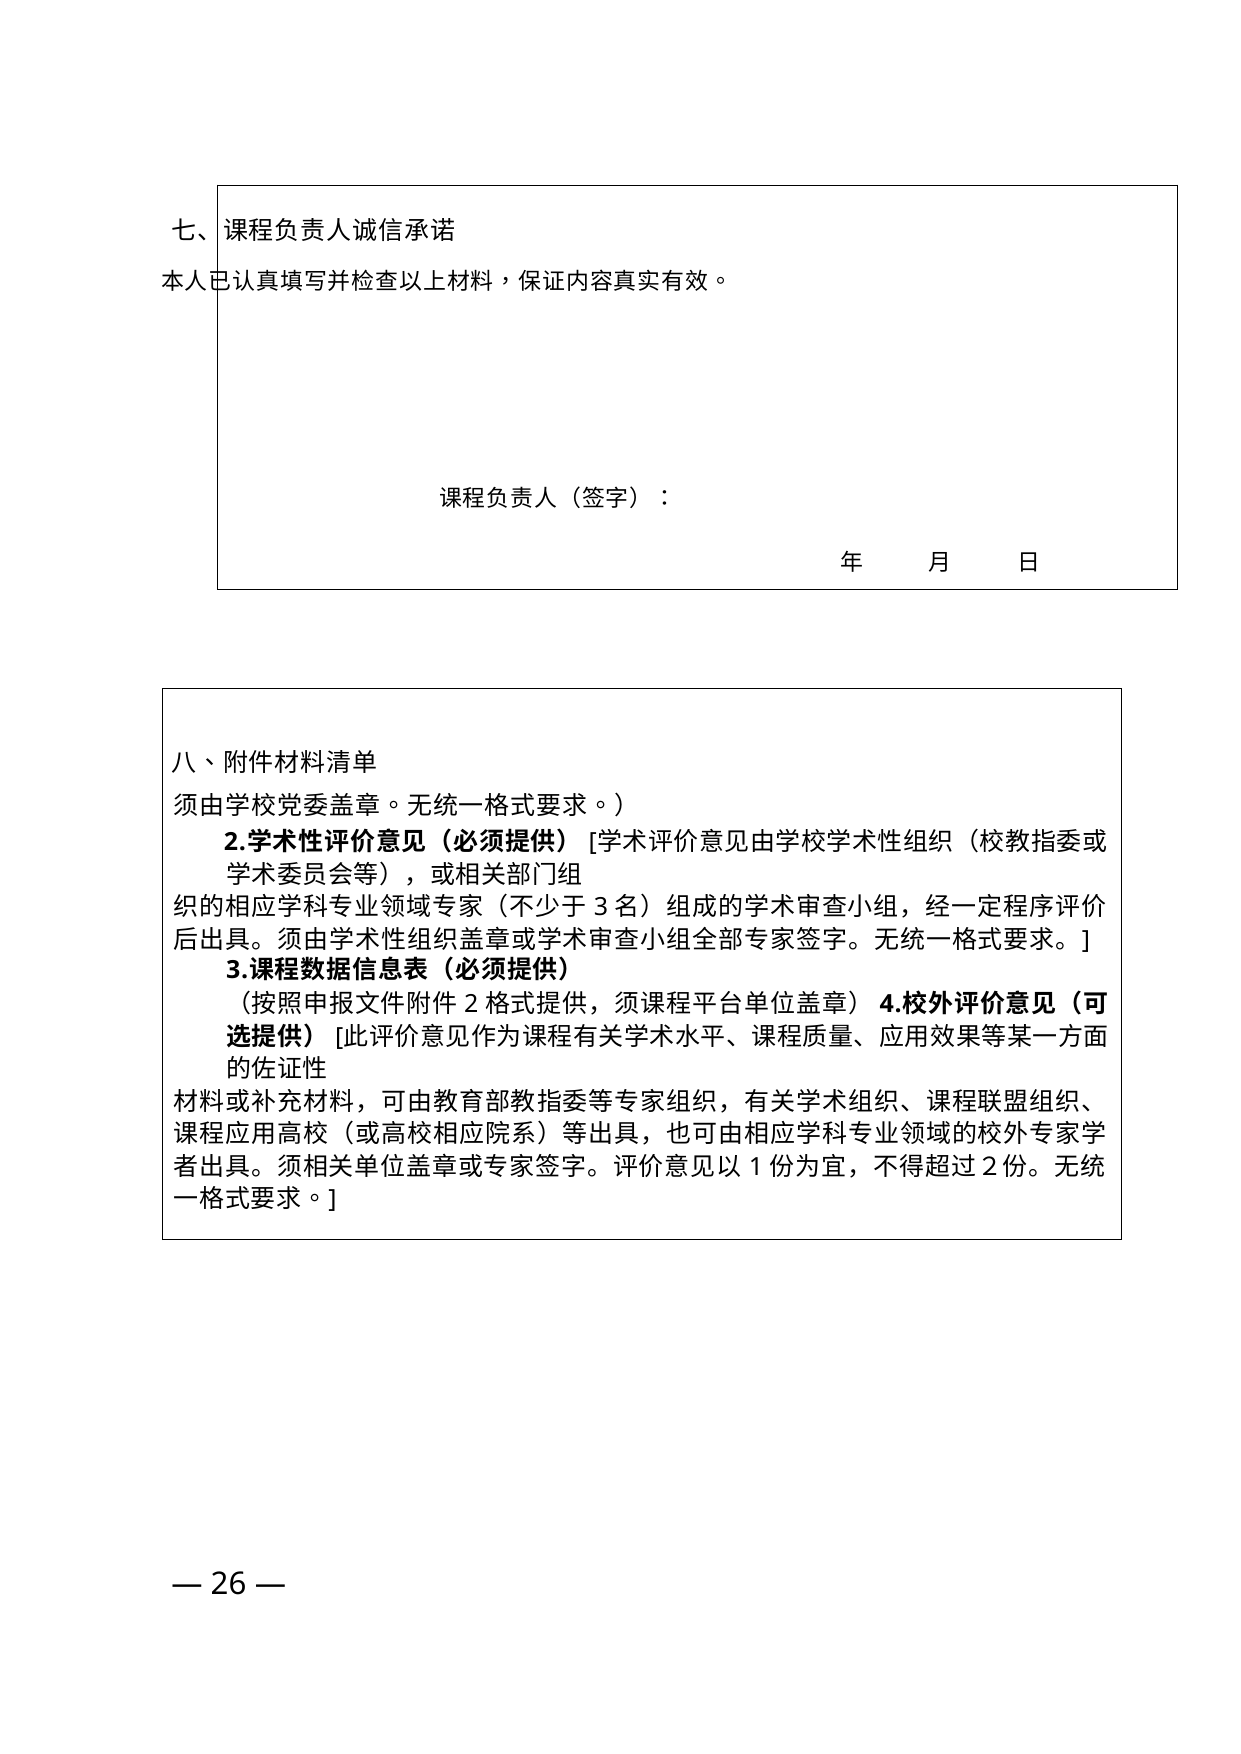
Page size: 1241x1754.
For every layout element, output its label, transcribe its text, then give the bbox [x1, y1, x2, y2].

text 七、课程负责人诚信承诺 [171, 211, 1115, 247]
text 八、附件材料清单 [171, 745, 1115, 779]
